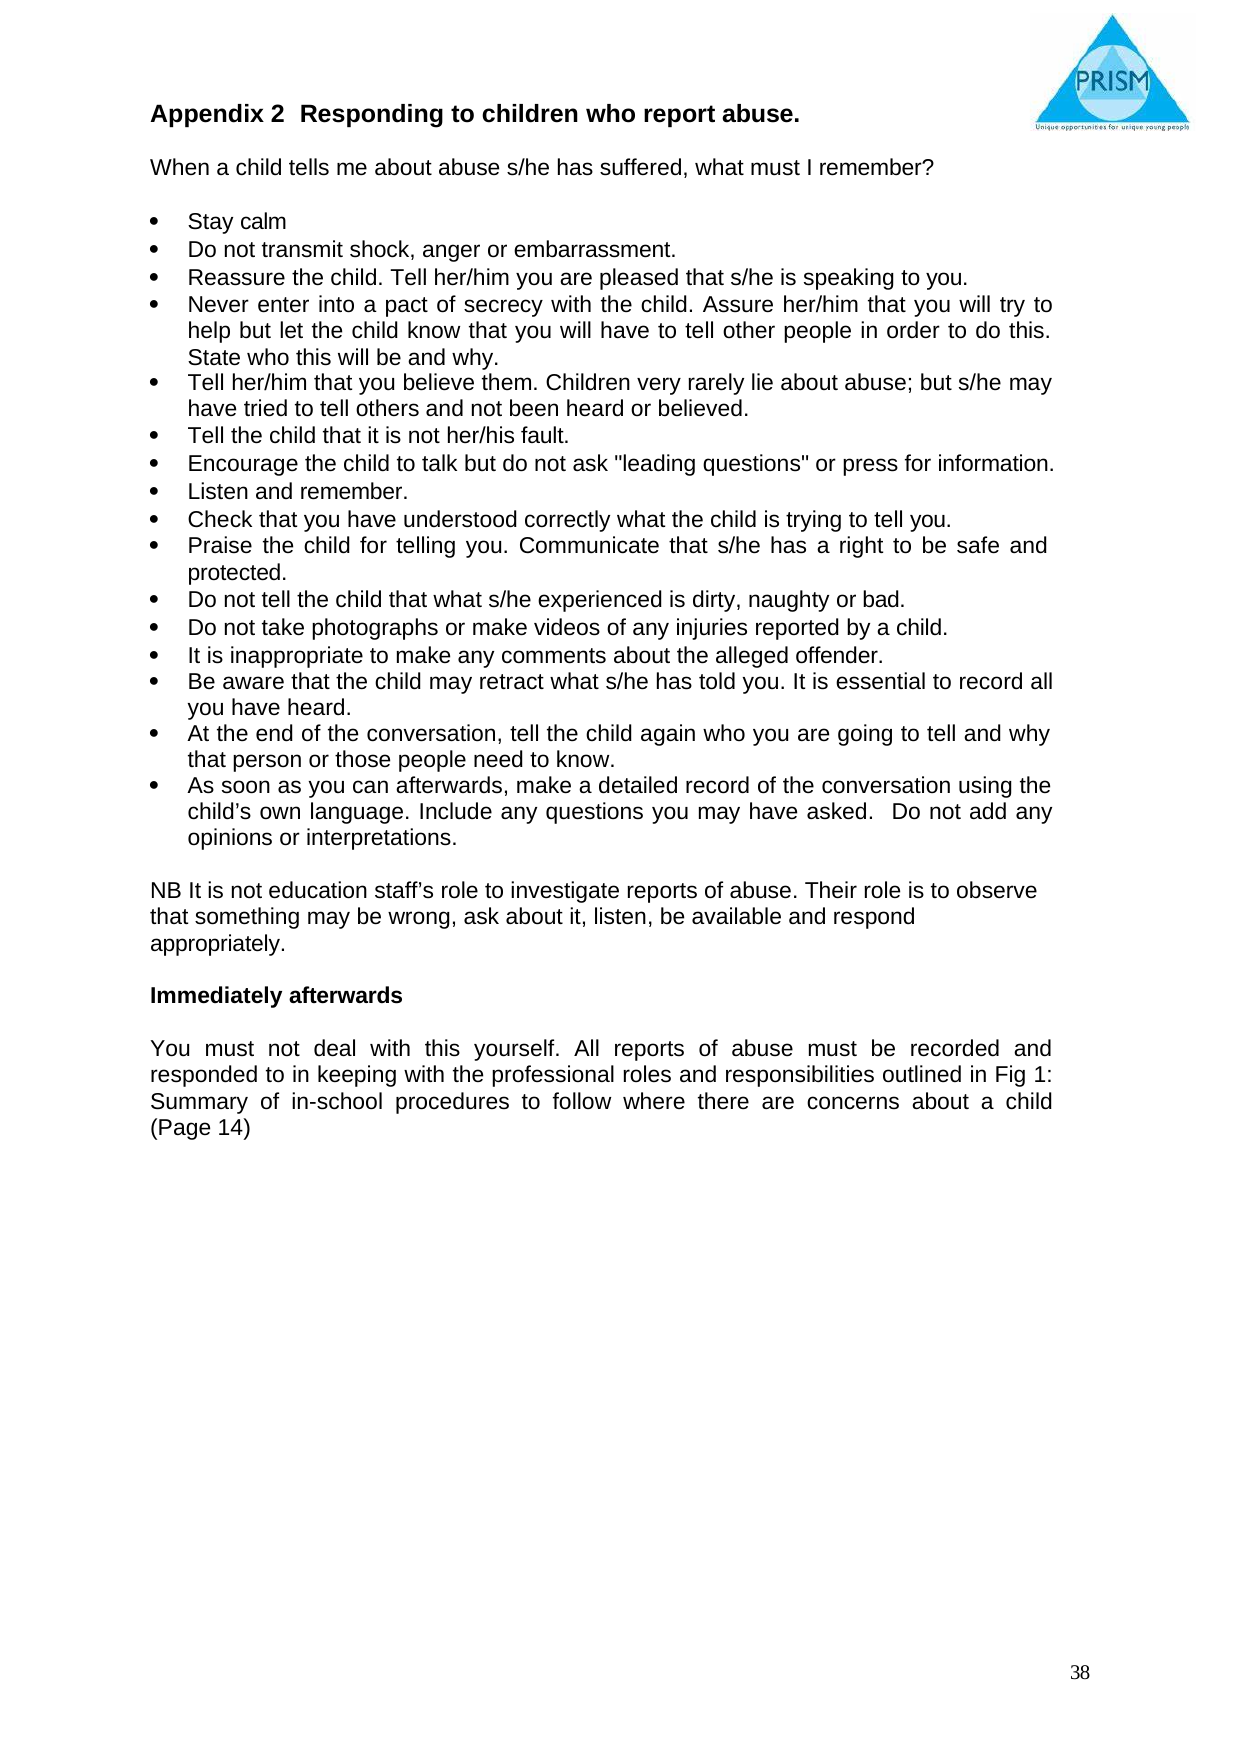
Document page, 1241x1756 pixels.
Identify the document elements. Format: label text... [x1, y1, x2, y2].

text NB It is not education staff’s role to investigate reports of abuse. Their role is to observe that something may be wrong, ask about it, listen, be available and respond appropriately. [150, 877, 1055, 956]
text You must not deal with this yourself. All reports of abuse must be recorded and responded to in keeping with the professional roles and responsibilities outlined in Fig 1: Summary of in-school procedures to follow where there are concerns about a child (Page 14) [150, 1035, 1053, 1141]
list Listen and remember. [150, 477, 1192, 505]
list Do not take photographs or make videos of any injuries reported by a child. [150, 613, 1192, 641]
subtitle Immediately afterwards [150, 982, 1192, 1009]
list Do not tell the child that what s/he experienced is dirty, naughty or bad. [150, 585, 1192, 613]
list Tell the child that it is not her/his fault. [150, 421, 1192, 449]
list Do not transmit shock, anger or embarrassment. [150, 235, 1192, 263]
list Check that you have understood correctly what the child is trying to tell you. [150, 505, 1192, 533]
list At the end of the conversation, tell the child again who you are going to tell and why that person or those people need to know. [150, 721, 1052, 773]
list Reassure the child. Tell her/him you are pleased that s/he is speaking to you. [150, 263, 1192, 291]
list It is inappropriate to make any comments about the alleged offender. [150, 641, 1192, 669]
list As soon as you can afterwards, make a detailed record of the conversation using the child’s own language. Include any questions you may have asked. Do not add any opinions or interpretations. [150, 773, 1053, 850]
list Tell her/him that you believe them. Children very rarely lie about abuse; but s/he may have tried to tell others and not been heard or believed. [150, 370, 1052, 421]
list Be aware that the child may retract what s/he has told you. It is essential to record all you have heard. [150, 669, 1053, 721]
list Praise the child for telling you. Communicate that s/he has a right to be safe and protected. [150, 533, 1053, 585]
list Never enter into a pact of secrecy with the child. Assure her/him that you will try to help but let the child know that you will have to tell other people in order to do this. State who this will be and why. [150, 291, 1053, 370]
text When a child tells me about abuse s/he has suffered, what must I remember? [150, 154, 1192, 180]
list Stay calm [150, 207, 1192, 235]
subtitle Appendix 2 Responding to children who report abuse. [150, 99, 1192, 128]
list Encourage the child to talk but do not ask "leading questions" or press for information. [150, 449, 1192, 477]
